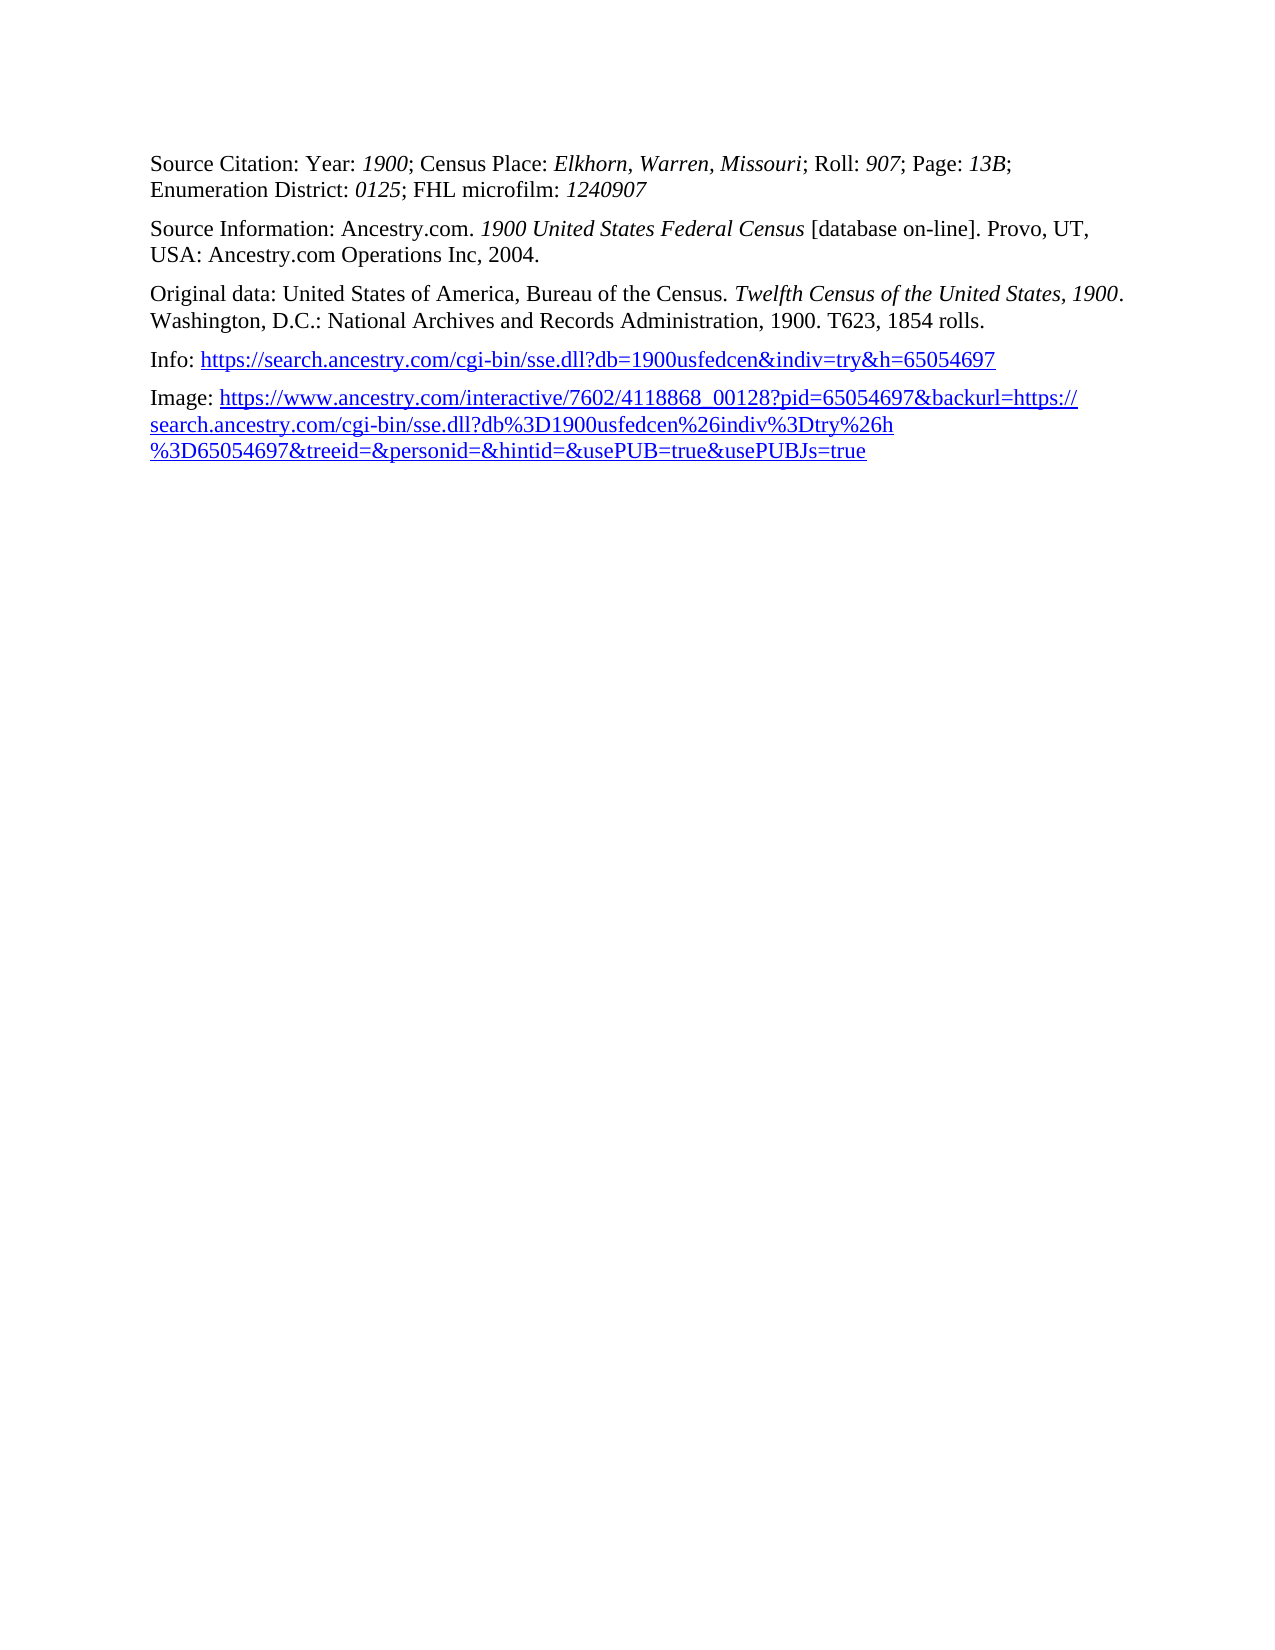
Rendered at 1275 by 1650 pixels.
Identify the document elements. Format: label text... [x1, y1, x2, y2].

text Source Citation: Year: 1900; Census Place: Elkhorn, Warren, Missouri; Roll: 907; Page: 13B; Enumeration District: 0125; FHL microfilm: 1240907 [150, 150, 1125, 203]
text Image: https://www.ancestry.com/interactive/7602/4118868_00128?pid=65054697&backurl=https://search.ancestry.com/cgi-bin/sse.dll?db%3D1900usfedcen%26indiv%3Dtry%26h%3D65054697&treeid=&personid=&hintid=&usePUB=true&usePUBJs=true [150, 384, 1125, 463]
text Source Information: Ancestry.com. 1900 United States Federal Census [database on-line]. Provo, UT, USA: Ancestry.com Operations Inc, 2004. [150, 215, 1125, 268]
text Original data: United States of America, Bureau of the Census. Twelfth Census of the United States, 1900. Washington, D.C.: National Archives and Records Administration, 1900. T623, 1854 rolls. [150, 280, 1125, 333]
text Info: https://search.ancestry.com/cgi-bin/sse.dll?db=1900usfedcen&indiv=try&h=65054697 [150, 346, 1125, 372]
